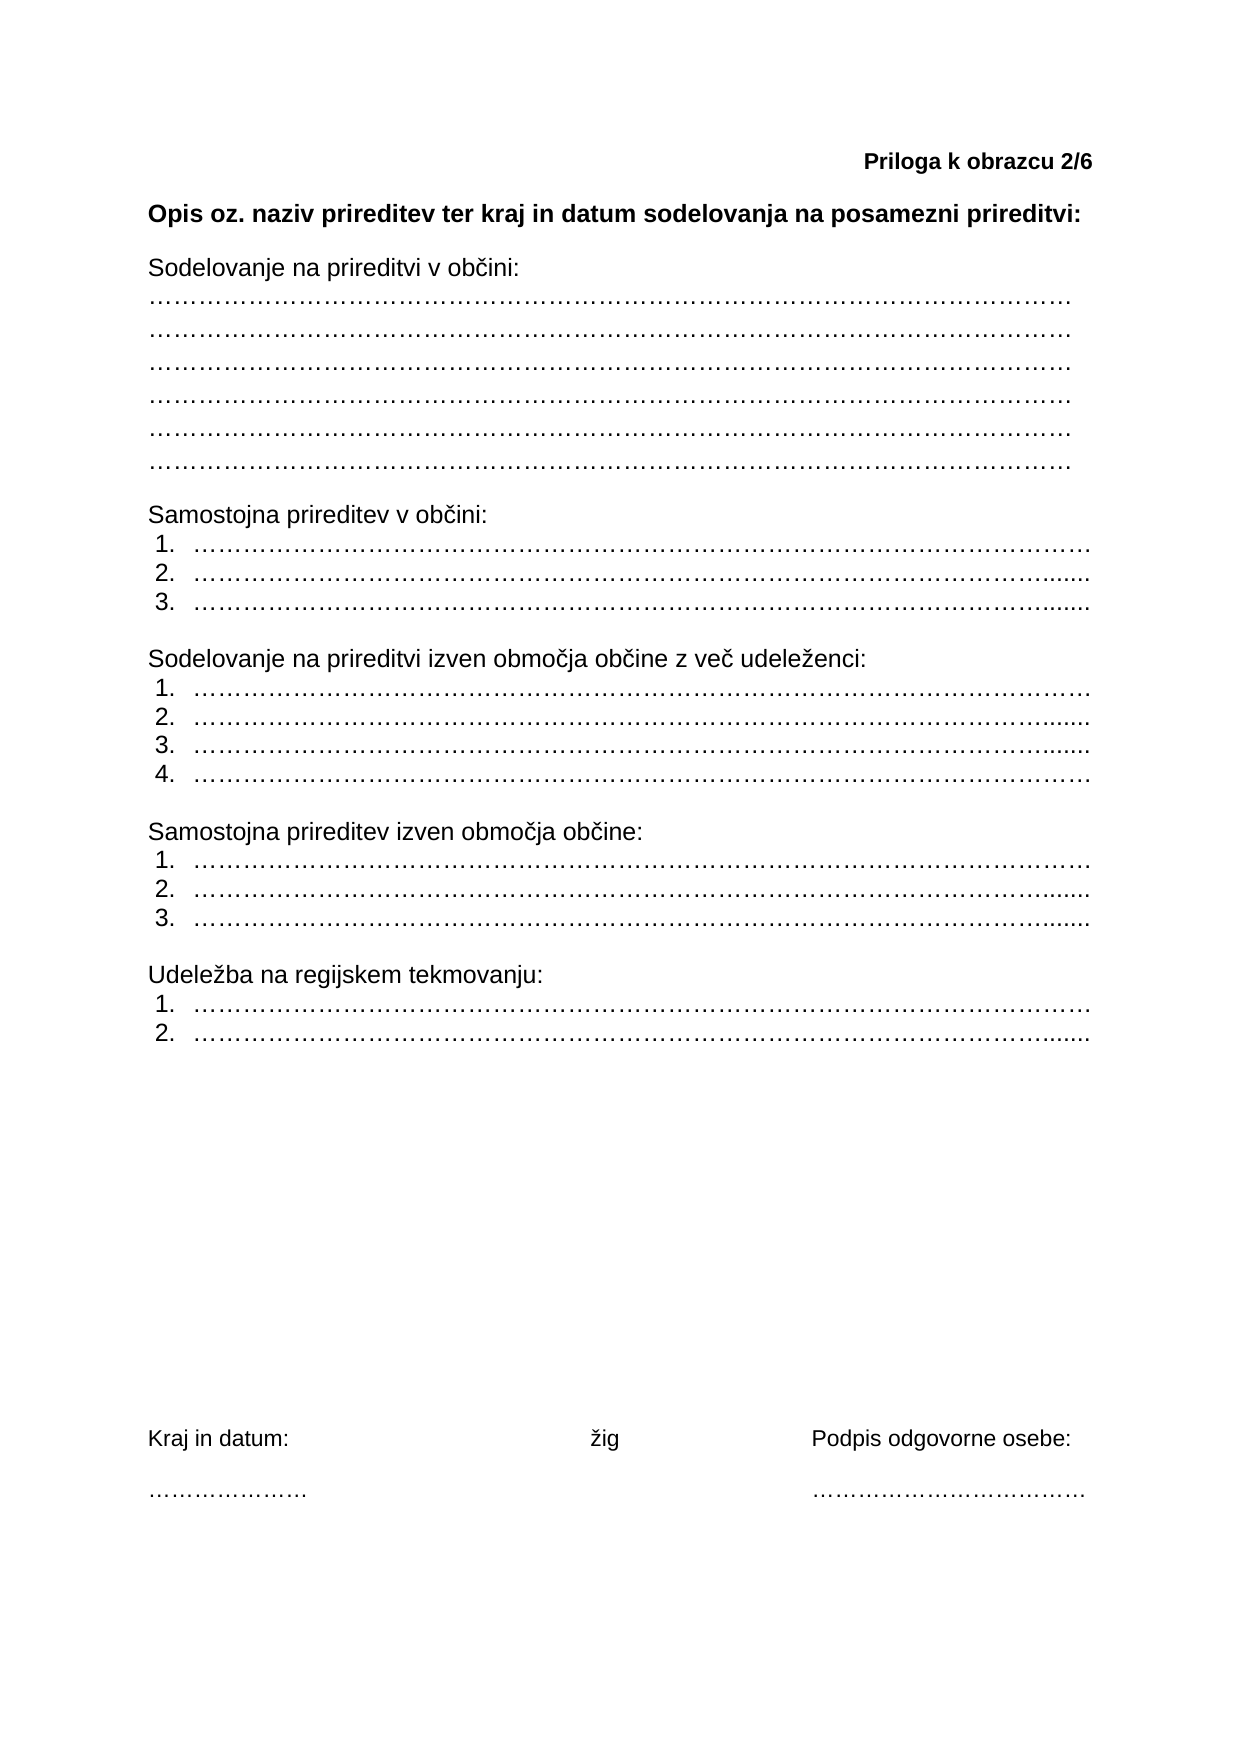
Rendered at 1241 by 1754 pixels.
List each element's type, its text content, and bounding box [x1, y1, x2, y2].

list …………………………………………………………………………………………....... [154, 874, 1093, 903]
list ……………………………………………………………………………………………… [154, 845, 1093, 874]
text ………………… ……………………………… [148, 1476, 1093, 1502]
list …………………………………………………………………………………………....... [154, 730, 1093, 759]
text ……………………………………………………………………………………………………………………………………………………………………………………………………………………………………………………………………………………………………………………………………………………………………………………………………………………………………………………………………………………………………………………………………………………………………………………………………………… [148, 281, 1093, 475]
text Priloga k obrazcu 2/6 [148, 148, 1093, 174]
text Kraj in datum: žig Podpis odgovorne osebe: [148, 1424, 1093, 1451]
list …………………………………………………………………………………………....... [154, 558, 1093, 586]
text Samostojna prireditev izven območja občine: [148, 816, 1093, 845]
list …………………………………………………………………………………………....... [154, 586, 1093, 615]
text Sodelovanje na prireditvi izven območja občine z več udeleženci: [148, 644, 1093, 673]
text Samostojna prireditev v občini: [148, 500, 1093, 529]
list …………………………………………………………………………………………....... [154, 701, 1093, 730]
list ……………………………………………………………………………………………… [154, 673, 1093, 701]
list …………………………………………………………………………………………....... [154, 903, 1093, 931]
text Sodelovanje na prireditvi v občini: [148, 252, 1093, 281]
list ……………………………………………………………………………………………… [154, 759, 1093, 788]
list ……………………………………………………………………………………………… [154, 989, 1093, 1018]
list …………………………………………………………………………………………....... [154, 1018, 1093, 1046]
list ……………………………………………………………………………………………… [154, 529, 1093, 558]
text Opis oz. naziv prireditev ter kraj in datum sodelovanja na posamezni prireditvi: [148, 199, 1093, 227]
text Udeležba na regijskem tekmovanju: [148, 960, 1093, 989]
